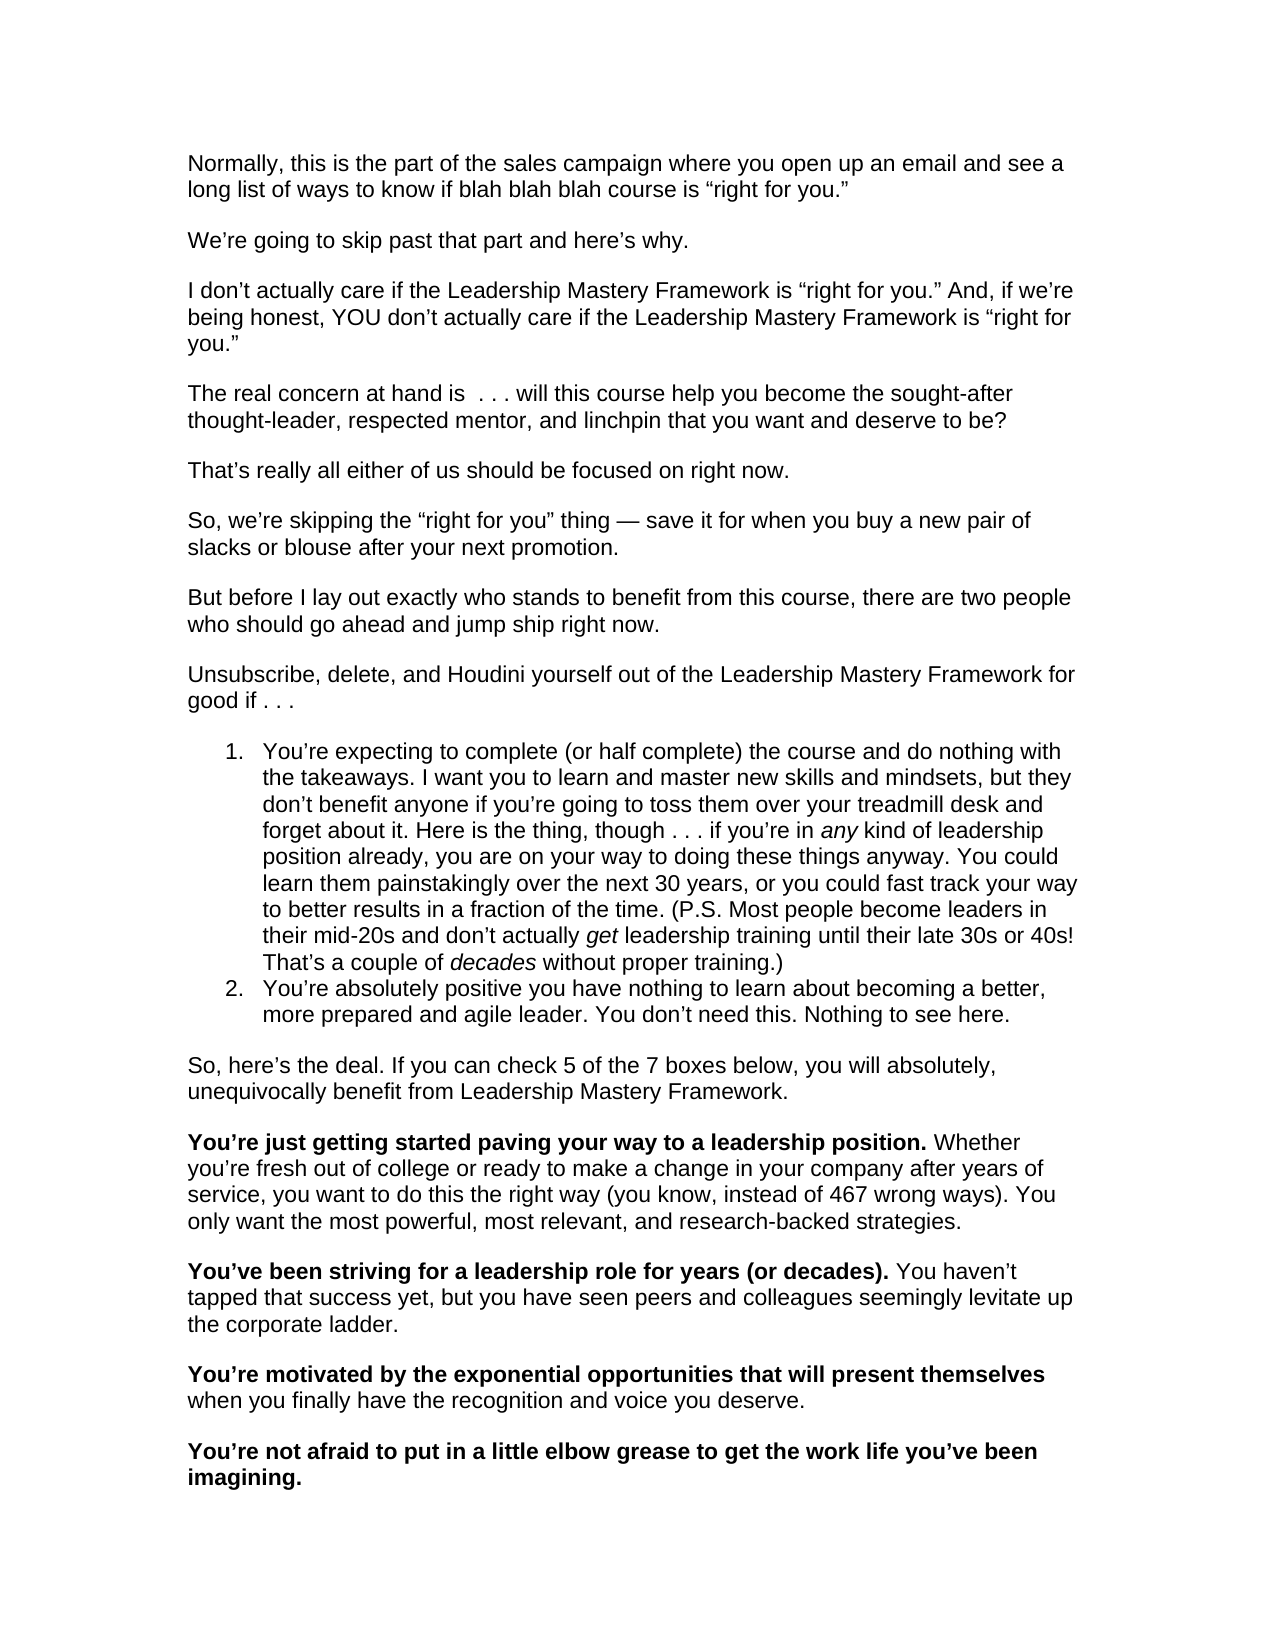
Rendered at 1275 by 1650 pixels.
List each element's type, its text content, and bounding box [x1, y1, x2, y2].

text So, we’re skipping the “right for you” thing — save it for when you buy a new pair of slacks or blouse after your next promotion. [187, 507, 1087, 560]
text But before I lay out exactly who stands to benefit from this course, there are two people who should go ahead and jump ship right now. [187, 584, 1087, 637]
text So, here’s the deal. If you can check 5 of the 7 boxes below, you will absolutely, unequivocally benefit from Leadership Mastery Framework. [187, 1052, 1087, 1104]
text We’re going to skip past that part and here’s why. [187, 227, 1087, 253]
text Normally, this is the part of the sales campaign where you open up an email and see a long list of ways to know if blah blah blah course is “right for you.” [187, 150, 1087, 203]
text The real concern at hand is . . . will this course help you become the sought-after thought-leader, respected mentor, and linchpin that you want and deserve to be? [187, 380, 1087, 433]
text You’re not afraid to put in a little elbow grease to get the work life you’ve been imagining. [187, 1438, 1087, 1491]
text That’s really all either of us should be focused on right now. [187, 457, 1087, 483]
list You’re expecting to complete (or half complete) the course and do nothing with the takeaways. I want you to learn and master new skills and mindsets, but they don’t benefit anyone if you’re going to toss them over your treadmill desk and forget about it. Here is the thing, though . . . if you’re in any kind of leadership position already, you are on your way to doing these things anyway. You could learn them painstakingly over the next 30 years, or you could fast track your way to better results in a fraction of the time. (P.S. Most people become leaders in their mid-20s and don’t actually get leadership training until their late 30s or 40s! That’s a couple of decades without proper training.) [225, 738, 1087, 975]
list You’re absolutely positive you have nothing to learn about becoming a better, more prepared and agile leader. You don’t need this. Nothing to see here. [225, 975, 1087, 1028]
text You’re just getting started paving your way to a leadership position. Whether you’re fresh out of college or ready to make a change in your company after years of service, you want to do this the right way (you know, instead of 467 wrong ways). You only want the most powerful, most relevant, and research-backed strategies. [187, 1128, 1087, 1234]
text Unsubscribe, delete, and Houdini yourself out of the Leadership Mastery Framework for good if . . . [187, 661, 1087, 714]
text I don’t actually care if the Leadership Mastery Framework is “right for you.” And, if we’re being honest, YOU don’t actually care if the Leadership Mastery Framework is “right for you.” [187, 277, 1087, 356]
text You’re motivated by the exponential opportunities that will present themselves when you finally have the recognition and voice you deserve. [187, 1361, 1087, 1414]
text You’ve been striving for a leadership role for years (or decades). You haven’t tapped that success yet, but you have seen peers and colleagues seemingly levitate up the corporate ladder. [187, 1258, 1087, 1337]
